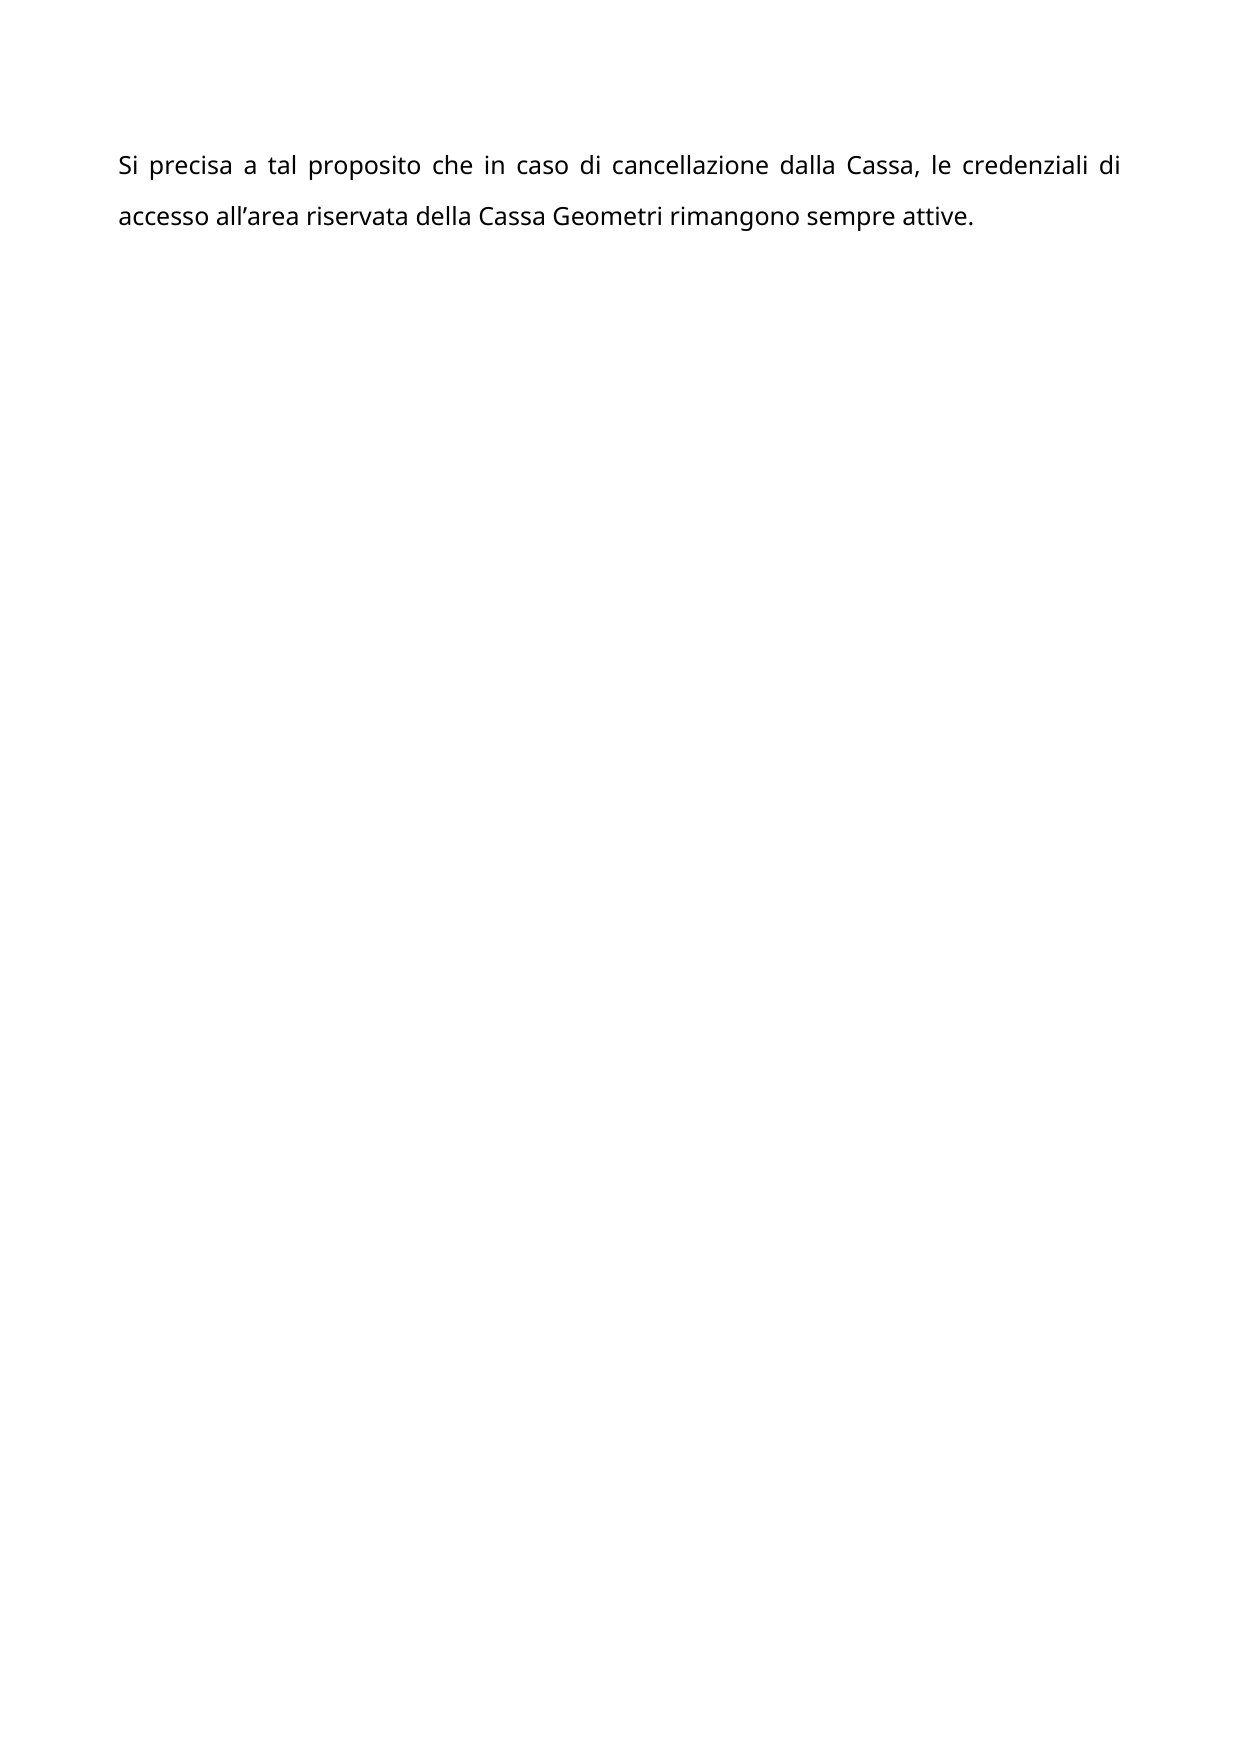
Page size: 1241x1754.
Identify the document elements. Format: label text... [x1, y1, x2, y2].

text Si precisa a tal proposito che in caso di cancellazione dalla Cassa, le credenziali di accesso all’area riservata della Cassa Geometri rimangono sempre attive. [118, 148, 1122, 233]
